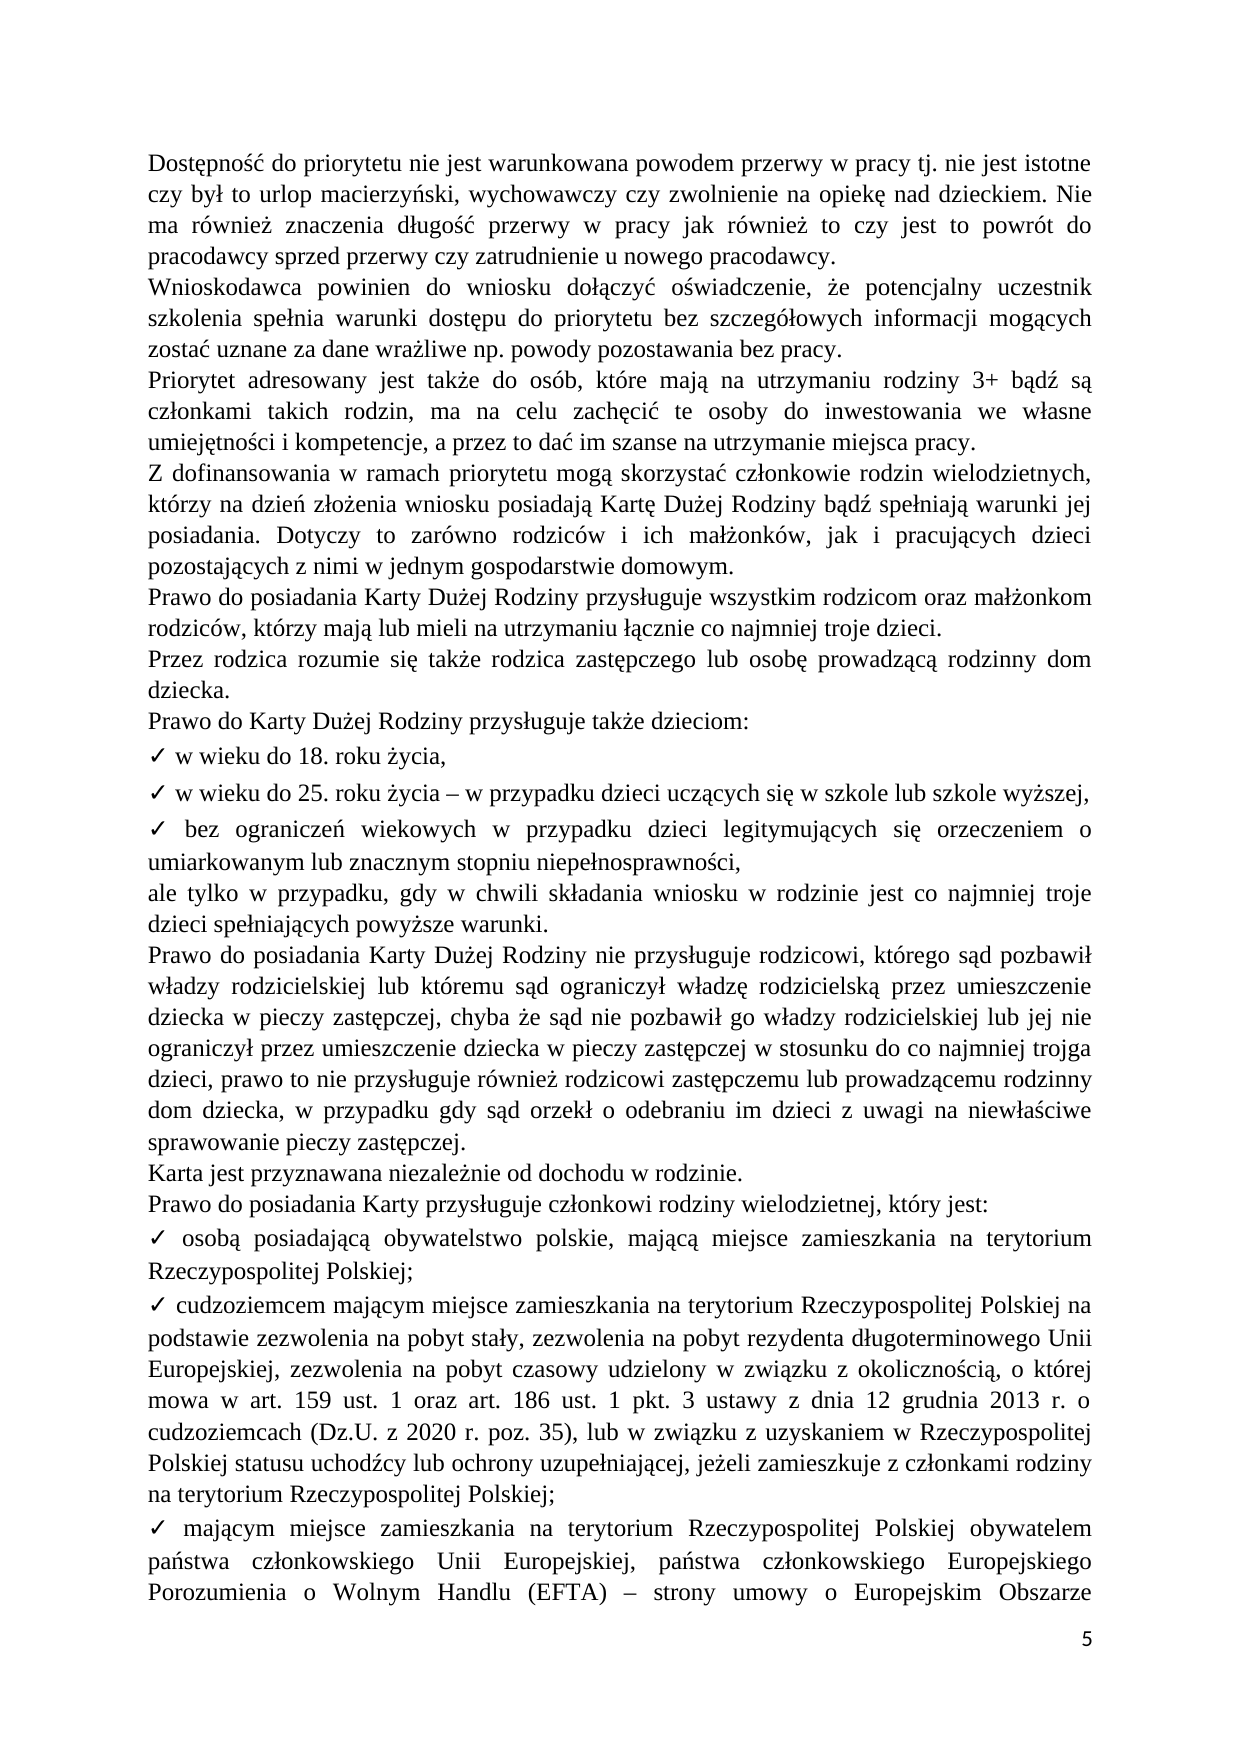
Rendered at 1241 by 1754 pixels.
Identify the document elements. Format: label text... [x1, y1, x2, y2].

text Przez rodzica rozumie się także rodzica zastępczego lub osobę prowadzącą rodzinny dom dziecka. [148, 644, 1093, 704]
text Dostępność do priorytetu nie jest warunkowana powodem przerwy w pracy tj. nie jest istotne czy był to urlop macierzyński, wychowawczy czy zwolnienie na opiekę nad dzieckiem. Nie ma również znaczenia długość przerwy w pracy jak również to czy jest to powrót do pracodawcy sprzed przerwy czy zatrudnienie u nowego pracodawcy. [148, 148, 1093, 269]
text ✓ bez ograniczeń wiekowych w przypadku dzieci legitymujących się orzeczeniem o umiarkowanym lub znacznym stopniu niepełnosprawności, [148, 811, 1093, 876]
text Wnioskodawca powinien do wniosku dołączyć oświadczenie, że potencjalny uczestnik szkolenia spełnia warunki dostępu do priorytetu bez szczegółowych informacji mogących zostać uznane za dane wrażliwe np. powody pozostawania bez pracy. [148, 272, 1093, 363]
text Karta jest przyznawana niezależnie od dochodu w rodzinie. [148, 1158, 1093, 1186]
text ale tylko w przypadku, gdy w chwili składania wniosku w rodzinie jest co najmniej troje dzieci spełniających powyższe warunki. [148, 878, 1093, 938]
text ✓ osobą posiadającą obywatelstwo polskie, mającą miejsce zamieszkania na terytorium Rzeczypospolitej Polskiej; [148, 1220, 1093, 1285]
text Priorytet adresowany jest także do osób, które mają na utrzymaniu rodziny 3+ bądź są członkami takich rodzin, ma na celu zachęcić te osoby do inwestowania we własne umiejętności i kompetencje, a przez to dać im szanse na utrzymanie miejsca pracy. [148, 365, 1093, 456]
text Prawo do posiadania Karty Dużej Rodziny przysługuje wszystkim rodzicom oraz małżonkom rodziców, którzy mają lub mieli na utrzymaniu łącznie co najmniej troje dzieci. [148, 582, 1093, 642]
text Prawo do posiadania Karty przysługuje członkowi rodziny wielodzietnej, który jest: [148, 1189, 1093, 1217]
text ✓ w wieku do 18. roku życia, [148, 737, 1093, 771]
text ✓ cudzoziemcem mającym miejsce zamieszkania na terytorium Rzeczypospolitej Polskiej na podstawie zezwolenia na pobyt stały, zezwolenia na pobyt rezydenta długoterminowego Unii Europejskiej, zezwolenia na pobyt czasowy udzielony w związku z okolicznością, o której mowa w art. 159 ust. 1 oraz art. 186 ust. 1 pkt. 3 ustawy z dnia 12 grudnia 2013 r. o cudzoziemcach (Dz.U. z 2020 r. poz. 35), lub w związku z uzyskaniem w Rzeczypospolitej Polskiej statusu uchodźcy lub ochrony uzupełniającej, jeżeli zamieszkuje z członkami rodziny na terytorium Rzeczypospolitej Polskiej; [148, 1287, 1093, 1507]
text Prawo do Karty Dużej Rodziny przysługuje także dzieciom: [148, 706, 1093, 735]
text Z dofinansowania w ramach priorytetu mogą skorzystać członkowie rodzin wielodzietnych, którzy na dzień złożenia wniosku posiadają Kartę Dużej Rodziny bądź spełniają warunki jej posiadania. Dotyczy to zarówno rodziców i ich małżonków, jak i pracujących dzieci pozostających z nimi w jednym gospodarstwie domowym. [148, 458, 1093, 580]
text ✓ w wieku do 25. roku życia – w przypadku dzieci uczących się w szkole lub szkole wyższej, [148, 774, 1093, 808]
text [148, 1510, 1093, 1606]
text Prawo do posiadania Karty Dużej Rodziny nie przysługuje rodzicowi, którego sąd pozbawił władzy rodzicielskiej lub któremu sąd ograniczył władzę rodzicielską przez umieszczenie dziecka w pieczy zastępczej, chyba że sąd nie pozbawił go władzy rodzicielskiej lub jej nie ograniczył przez umieszczenie dziecka w pieczy zastępczej w stosunku do co najmniej trojga dzieci, prawo to nie przysługuje również rodzicowi zastępczemu lub prowadzącemu rodzinny dom dziecka, w przypadku gdy sąd orzekł o odebraniu im dzieci z uwagi na niewłaściwe sprawowanie pieczy zastępczej. [148, 940, 1093, 1155]
